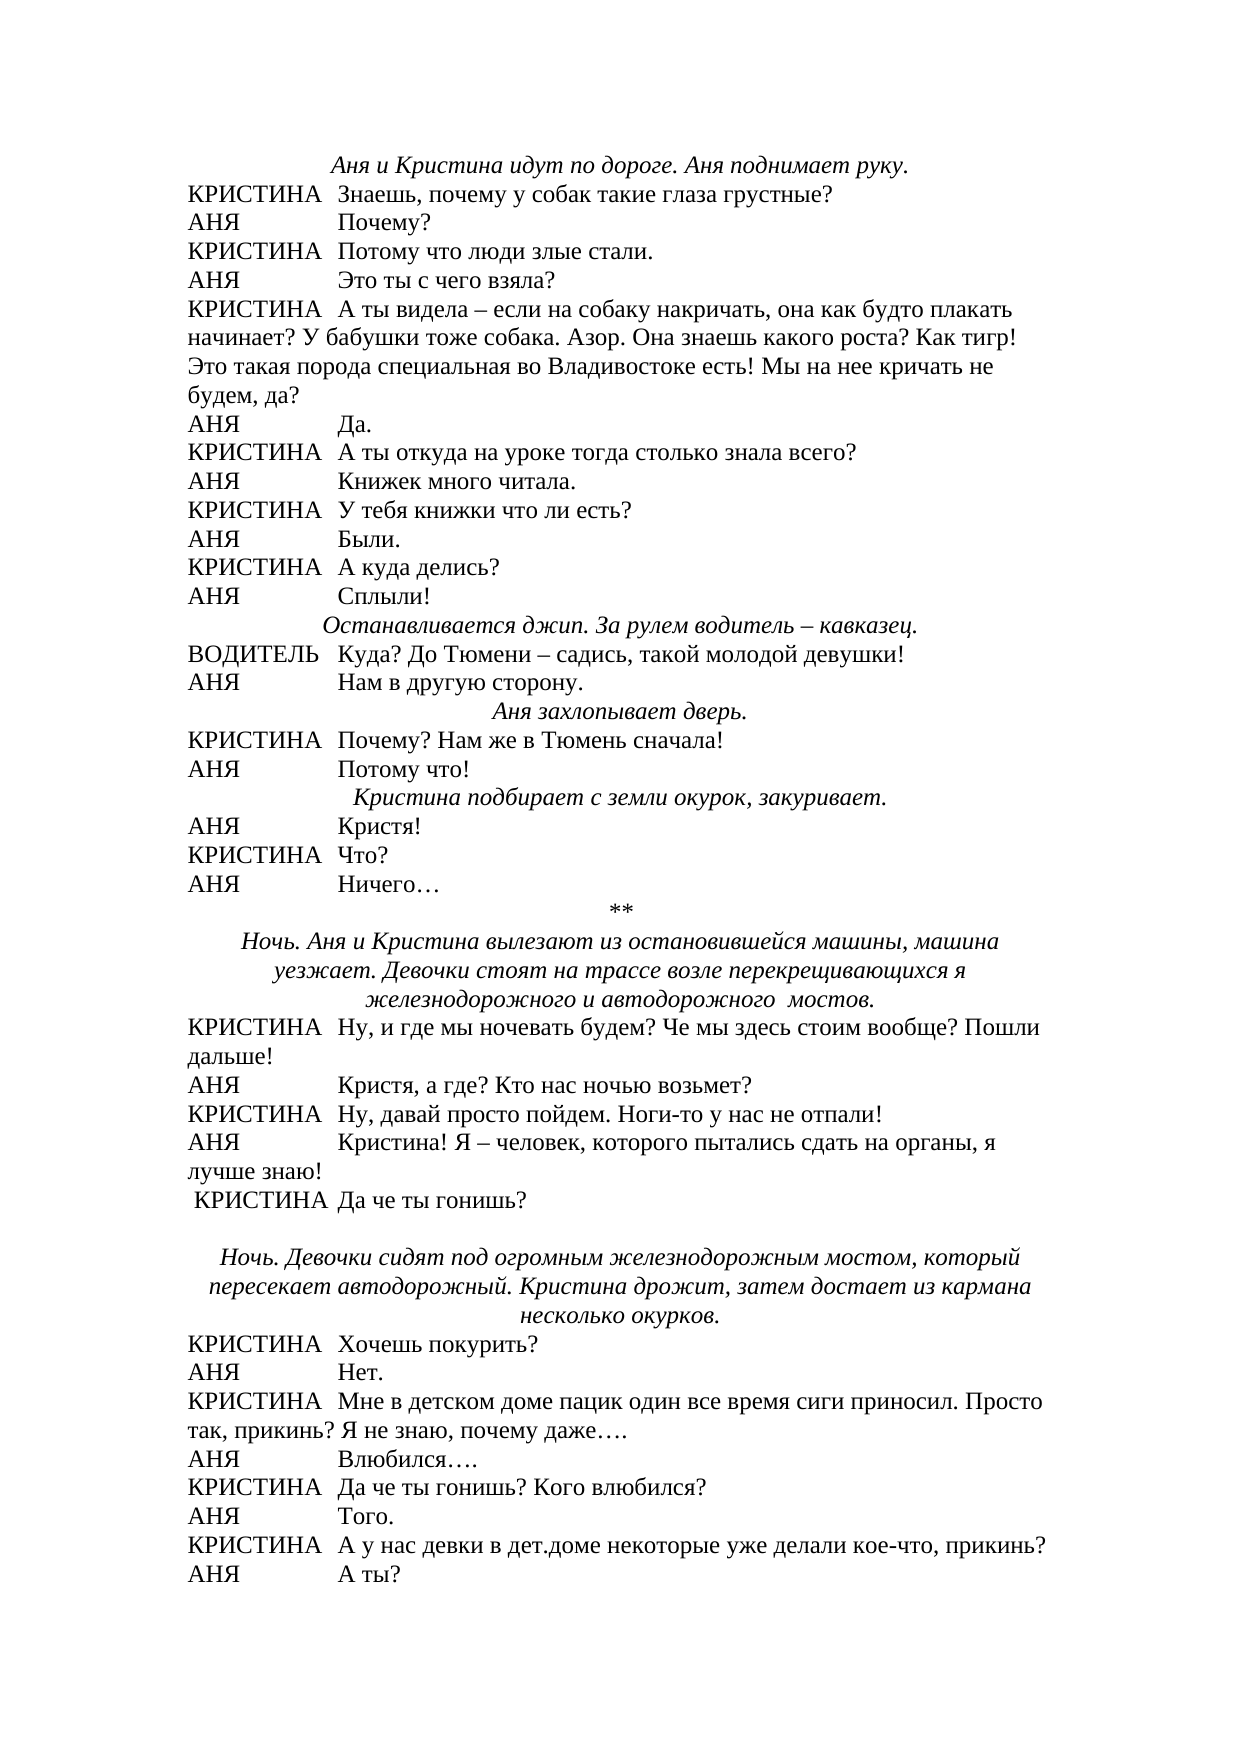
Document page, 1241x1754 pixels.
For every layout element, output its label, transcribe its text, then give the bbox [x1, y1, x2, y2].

text КРИСТИНА А ты откуда на уроке тогда столько знала всего? [187, 437, 1053, 466]
text АНЯ Да. [187, 409, 1053, 437]
text КРИСТИНА Ну, и где мы ночевать будем? Че мы здесь стоим вообще? Пошли дальше! [187, 1012, 1053, 1070]
text АНЯ Потому что! [187, 754, 1053, 782]
text КРИСТИНА Мне в детском доме пацик один все время сиги приносил. Просто так, прикинь? Я не знаю, почему даже…. [187, 1386, 1053, 1444]
text ВОДИТЕЛЬ Куда? До Тюмени – садись, такой молодой девушки! [187, 639, 1053, 667]
text КРИСТИНА Да че ты гонишь? [187, 1185, 1053, 1214]
text АНЯ Нет. [187, 1357, 1053, 1386]
text КРИСТИНА Хочешь покурить? [187, 1329, 1053, 1357]
text Ночь. Девочки сидят под огромным железнодорожным мостом, который пересекает автодорожный. Кристина дрожит, затем достает из кармана несколько окурков. [187, 1242, 1053, 1329]
text Останавливается джип. За рулем водитель – кавказец. [187, 610, 1053, 639]
text АНЯ Почему? [187, 207, 1053, 236]
text КРИСТИНА Знаешь, почему у собак такие глаза грустные? [187, 179, 1053, 207]
text КРИСТИНА Да че ты гонишь? Кого влюбился? [187, 1472, 1053, 1501]
text АНЯ Это ты с чего взяла? [187, 265, 1053, 294]
text АНЯ Кристя! [187, 811, 1053, 840]
text АНЯ Влюбился…. [187, 1444, 1053, 1472]
text КРИСТИНА А куда делись? [187, 552, 1053, 581]
text АНЯ Сплыли! [187, 581, 1053, 610]
text КРИСТИНА Потому что люди злые стали. [187, 236, 1053, 265]
text АНЯ Ничего… [187, 869, 1053, 897]
text ** [187, 897, 1053, 926]
text КРИСТИНА А ты видела – если на собаку накричать, она как будто плакать начинает? У бабушки тоже собака. Азор. Она знаешь какого роста? Как тигр! Это такая порода специальная во Владивостоке есть! Мы на нее кричать не будем, да? [187, 294, 1053, 409]
text КРИСТИНА Что? [187, 840, 1053, 869]
text Ночь. Аня и Кристина вылезают из остановившейся машины, машина уезжает. Девочки стоят на трассе возле перекрещивающихся я железнодорожного и автодорожного мостов. [187, 926, 1053, 1012]
text АНЯ Нам в другую сторону. [187, 667, 1053, 696]
text АНЯ А ты? [187, 1559, 1053, 1587]
text Аня захлопывает дверь. [187, 696, 1053, 725]
text КРИСТИНА У тебя книжки что ли есть? [187, 495, 1053, 524]
text АНЯ Были. [187, 524, 1053, 552]
text КРИСТИНА А у нас девки в дет.доме некоторые уже делали кое-что, прикинь? [187, 1530, 1053, 1559]
text КРИСТИНА Почему? Нам же в Тюмень сначала! [187, 725, 1053, 754]
text КРИСТИНА Ну, давай просто пойдем. Ноги-то у нас не отпали! [187, 1099, 1053, 1127]
text АНЯ Книжек много читала. [187, 466, 1053, 495]
text АНЯ Кристя, а где? Кто нас ночью возьмет? [187, 1070, 1053, 1099]
text АНЯ Того. [187, 1501, 1053, 1530]
text Кристина подбирает с земли окурок, закуривает. [187, 782, 1053, 811]
text Аня и Кристина идут по дороге. Аня поднимает руку. [187, 150, 1053, 179]
text АНЯ Кристина! Я – человек, которого пытались сдать на органы, я лучше знаю! [187, 1127, 1053, 1185]
